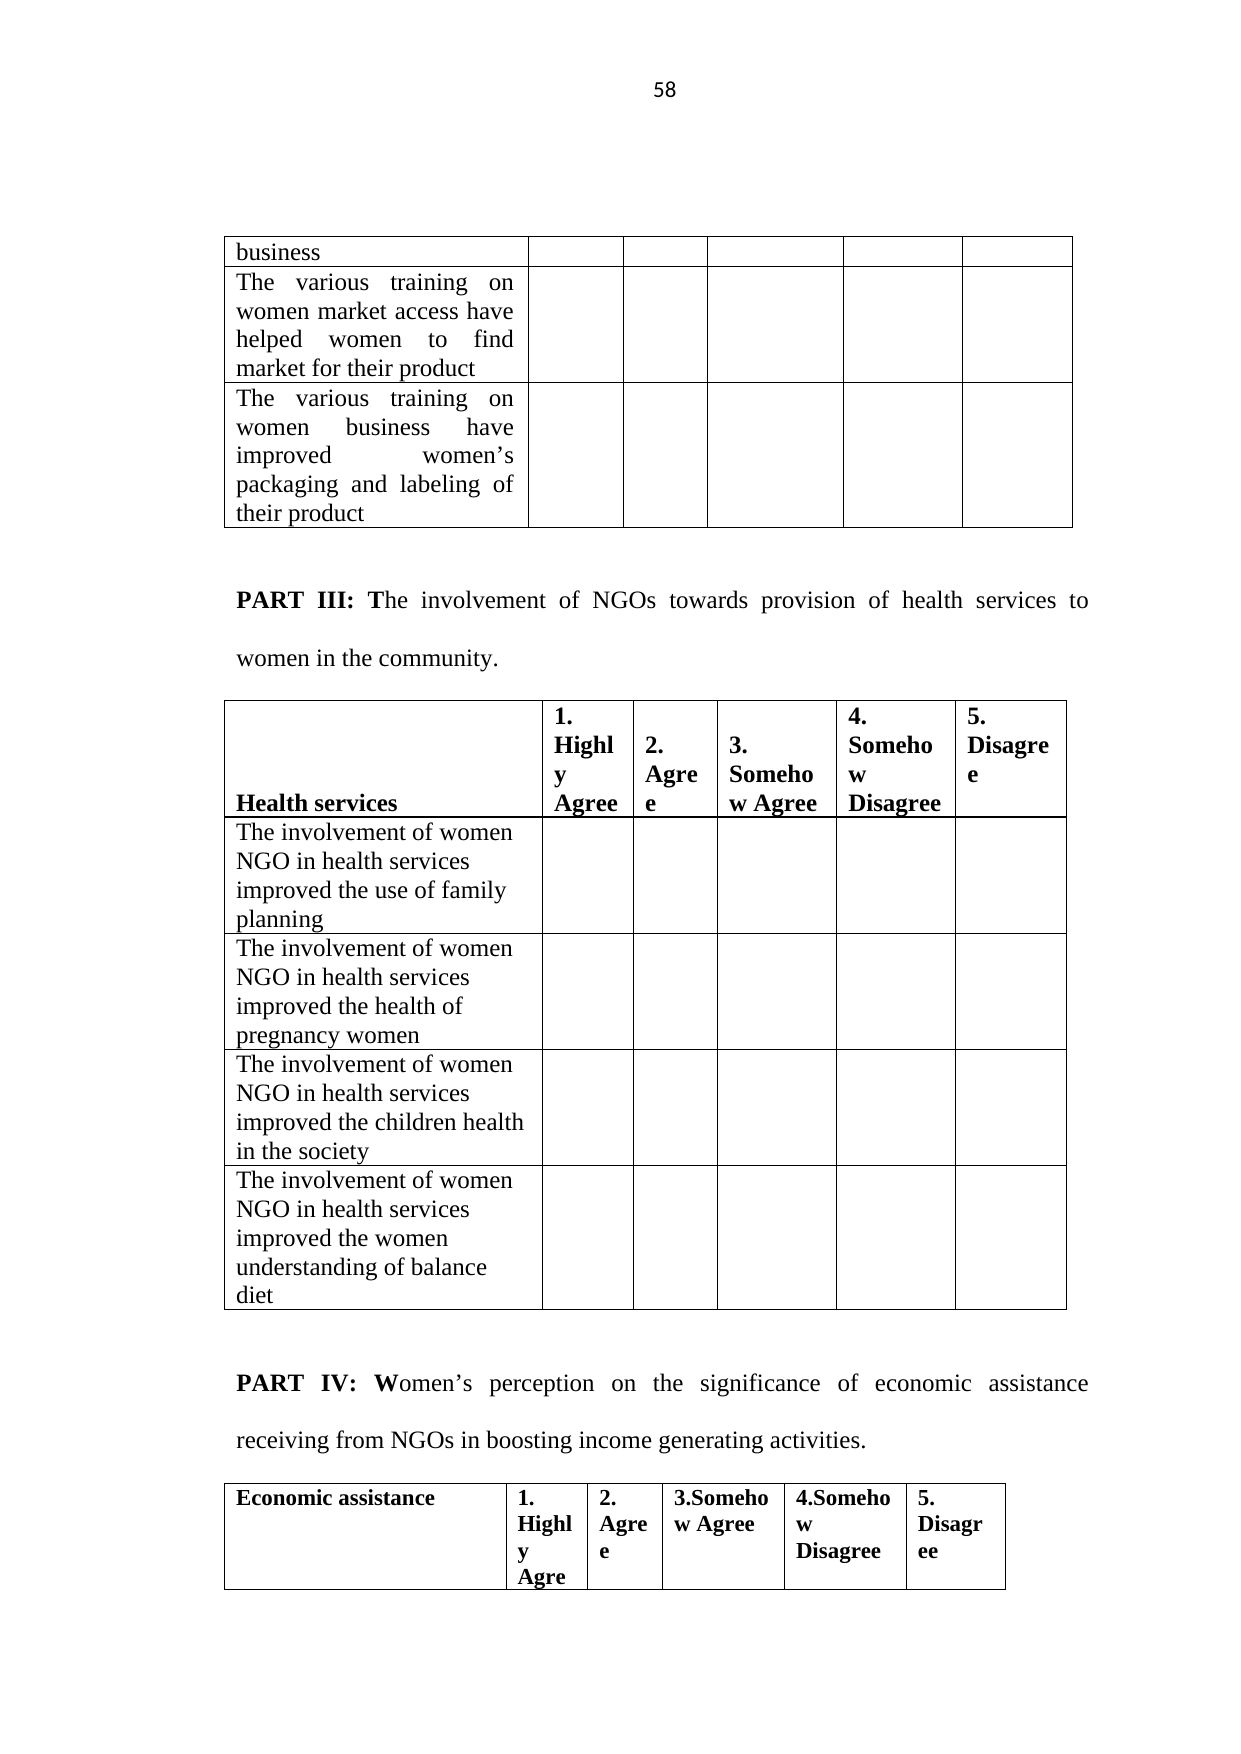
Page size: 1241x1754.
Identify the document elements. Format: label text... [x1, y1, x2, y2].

table_cell [956, 1050, 1066, 1164]
table_cell [543, 1050, 633, 1164]
table_cell [963, 267, 1072, 382]
table_cell [634, 1166, 717, 1309]
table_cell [225, 237, 528, 266]
table_cell [529, 237, 623, 266]
table_header 3. Somehow Agree [718, 701, 836, 816]
table_header 1. Highly Agree [543, 701, 633, 816]
table_cell [624, 267, 707, 382]
table_cell [837, 1166, 955, 1309]
table_header 1. Highly Agree [507, 1484, 587, 1589]
table_cell [708, 237, 843, 266]
table_cell [543, 818, 633, 932]
table_header 3.Somehow Agree [663, 1484, 784, 1589]
table_cell [844, 237, 962, 266]
table_cell [718, 818, 836, 932]
table_cell [956, 818, 1066, 932]
table_cell [624, 237, 707, 266]
table_header 5. Disagree [956, 701, 1066, 816]
table_cell [529, 383, 623, 527]
table_cell The various training on women business have improved women’s packaging and labeling of their product [225, 383, 528, 527]
table_cell [837, 934, 955, 1048]
table_cell The involvement of women NGO in health services improved the use of family planning [225, 818, 542, 932]
table_cell [708, 267, 843, 382]
table_cell [634, 1050, 717, 1164]
table_header 4. Somehow Disagree [837, 701, 955, 816]
table_header 4.Somehow Disagree [785, 1484, 906, 1589]
table_cell [543, 1166, 633, 1309]
text PART IV: Women’s perception on the significance of economic assistance receiving from NGOs in boosting income generating activities. [236, 1368, 1089, 1454]
table_cell [529, 267, 623, 382]
table_cell [956, 1166, 1066, 1309]
table_header Economic assistance [225, 1484, 506, 1589]
table_cell The involvement of women NGO in health services improved the health of pregnancy women [225, 934, 542, 1048]
table_cell [718, 1166, 836, 1309]
table_cell [963, 383, 1072, 527]
table_header 5. Disagree [907, 1484, 1005, 1589]
table_header Health services [225, 701, 542, 816]
table_cell [837, 818, 955, 932]
table_cell [708, 383, 843, 527]
table_cell [837, 1050, 955, 1164]
table_cell [844, 267, 962, 382]
table_cell The involvement of women NGO in health services improved the children health in the society [225, 1050, 542, 1164]
table_cell [634, 934, 717, 1048]
text PART III: The involvement of NGOs towards provision of health services to women in the community. [236, 585, 1089, 672]
table_cell [718, 1050, 836, 1164]
table_cell [543, 934, 633, 1048]
table_cell [844, 383, 962, 527]
table_cell [956, 934, 1066, 1048]
table_header 2. Agree [634, 701, 717, 816]
table_header 2. Agree [588, 1484, 662, 1589]
table_cell [963, 237, 1072, 266]
table_cell The various training on women market access have helped women to find market for their product [225, 267, 528, 382]
table_cell [718, 934, 836, 1048]
table_cell [624, 383, 707, 527]
table_cell The involvement of women NGO in health services improved the women understanding of balance diet [225, 1166, 542, 1309]
table_cell [634, 818, 717, 932]
